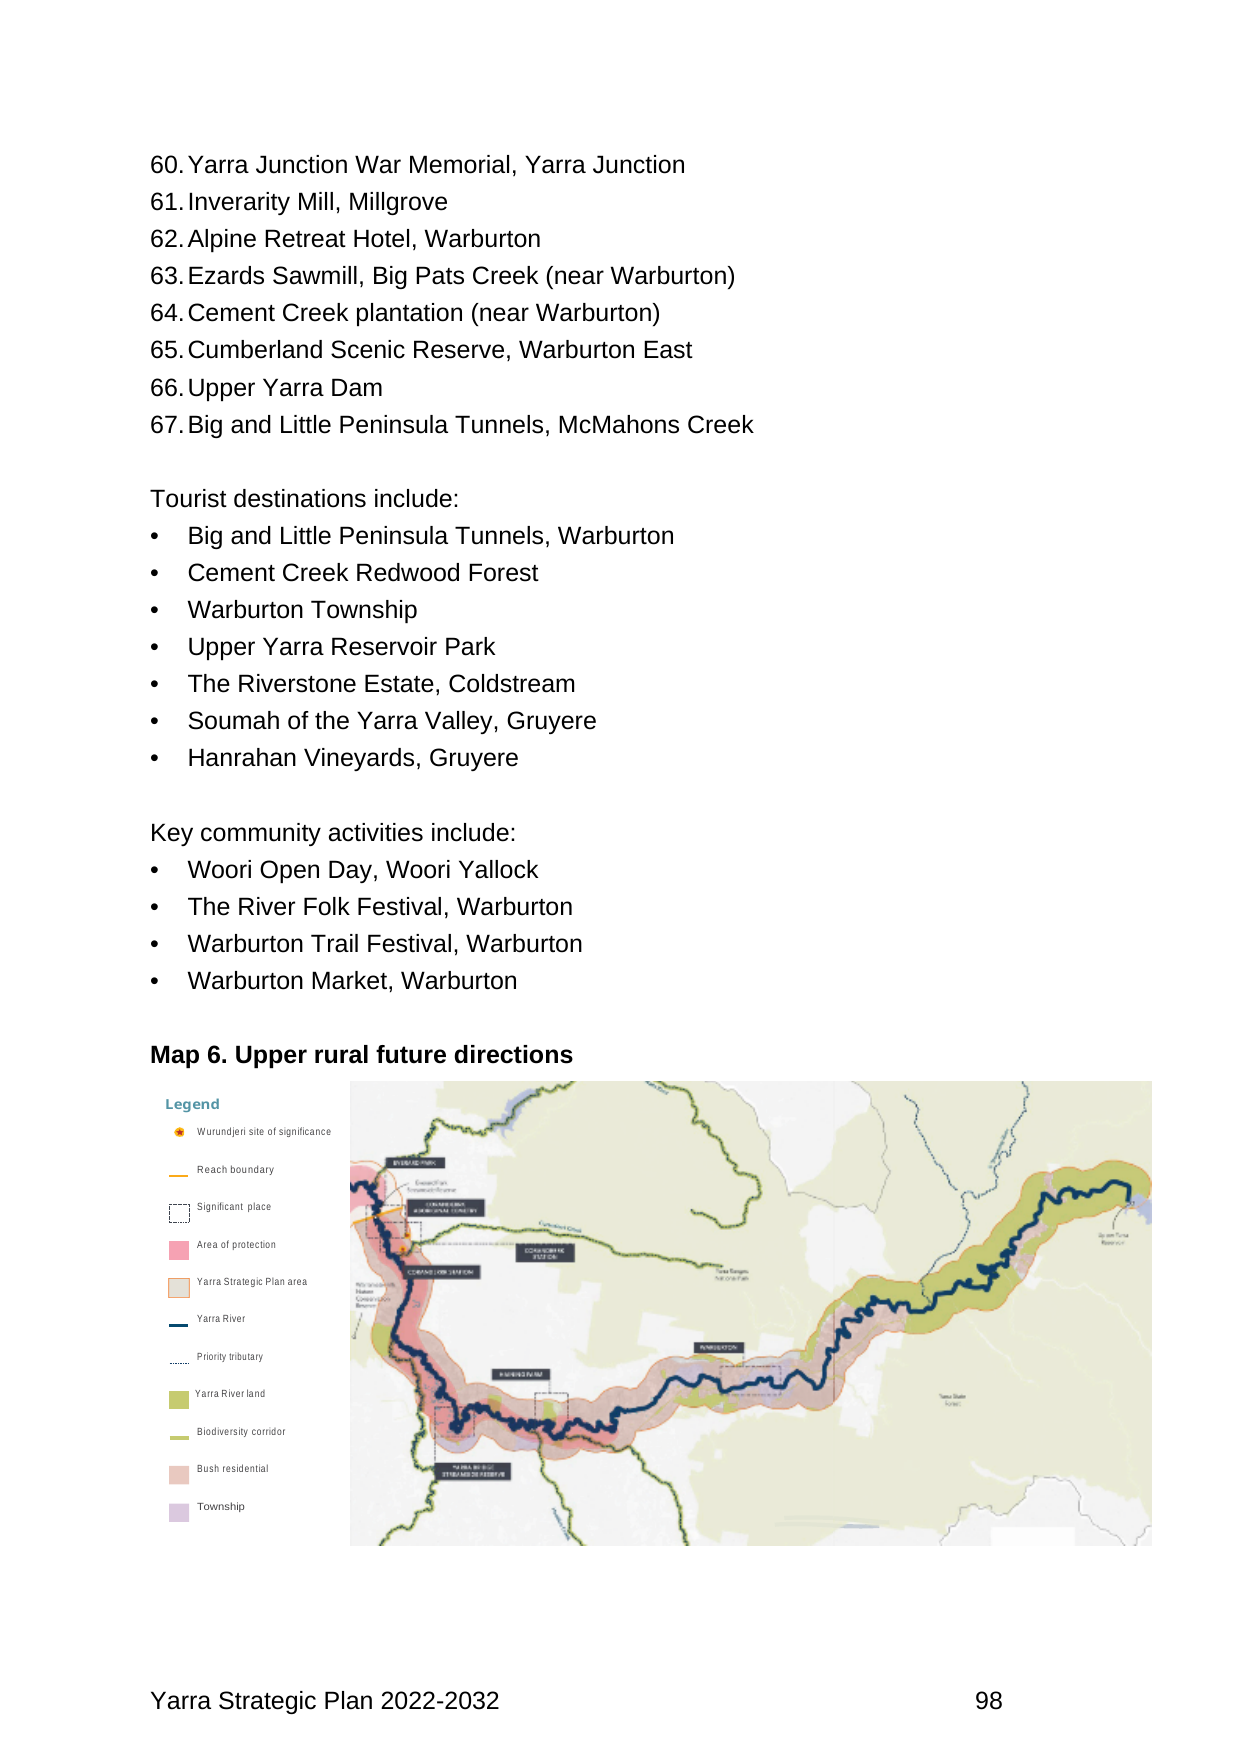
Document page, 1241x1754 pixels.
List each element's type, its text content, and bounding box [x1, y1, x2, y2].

list • Cement Creek Redwood Forest [150, 558, 990, 587]
list • Upper Yarra Reservoir Park [150, 632, 990, 661]
list • Big and Little Peninsula Tunnels, Warburton [150, 521, 990, 549]
list 62. Alpine Retreat Hotel, Warburton [150, 224, 990, 253]
list • Warburton Township [150, 595, 990, 624]
list • The River Folk Festival, Warburton [150, 892, 990, 920]
list 60. Yarra Junction War Memorial, Yarra Junction [150, 150, 990, 179]
picture [350, 1081, 1152, 1546]
list Key community activities include: [150, 817, 990, 846]
list 61. Inverarity Mill, Millgrove [150, 187, 990, 216]
list • The Riverstone Estate, Coldstream [150, 669, 990, 698]
list 65. Cumberland Scenic Reserve, Warburton East [150, 335, 990, 364]
list Tourist destinations include: [150, 484, 990, 512]
list 67. Big and Little Peninsula Tunnels, McMahons Creek [150, 409, 990, 438]
list 63. Ezards Sawmill, Big Pats Creek (near Warburton) [150, 261, 990, 290]
list • Woori Open Day, Woori Yallock [150, 854, 990, 883]
list • Warburton Trail Festival, Warburton [150, 929, 990, 957]
list 64. Cement Creek plantation (near Warburton) [150, 298, 990, 327]
list • Soumah of the Yarra Valley, Gruyere [150, 706, 990, 735]
subtitle Map 6. Upper rural future directions [150, 1040, 1090, 1069]
list 66. Upper Yarra Dam [150, 372, 990, 401]
list • Hanrahan Vineyards, Gruyere [150, 743, 990, 772]
list • Warburton Market, Warburton [150, 966, 990, 994]
